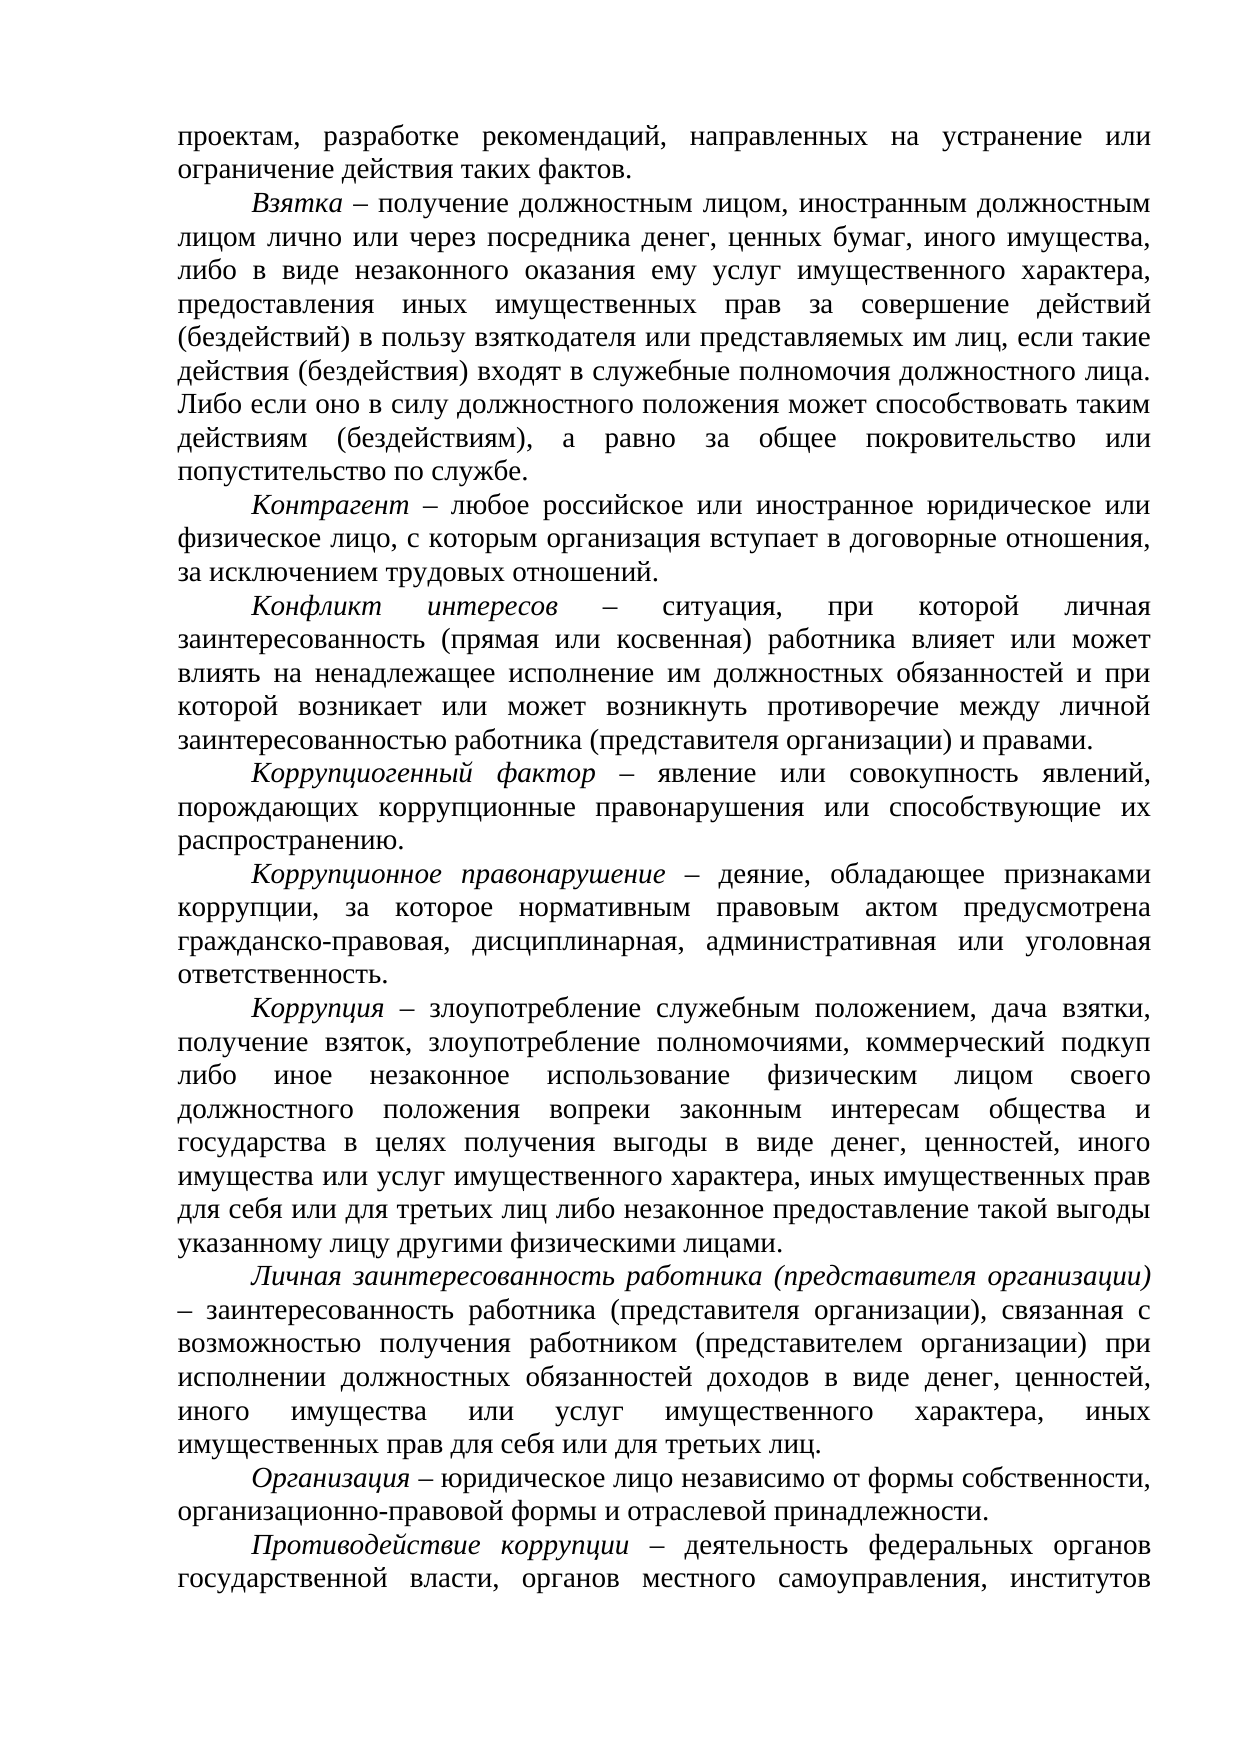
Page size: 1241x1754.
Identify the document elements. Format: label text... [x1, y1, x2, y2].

text Коррупционное правонарушение – деяние, обладающее признаками коррупции, за которое нормативным правовым актом предусмотрена гражданско-правовая, дисциплинарная, административная или уголовная ответственность. [177, 856, 1152, 990]
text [177, 118, 1152, 185]
text Коррупциогенный фактор – явление или совокупность явлений, порождающих коррупционные правонарушения или способствующие их распространению. [177, 755, 1152, 856]
text Организация – юридическое лицо независимо от формы собственности, организационно-правовой формы и отраслевой принадлежности. [177, 1460, 1152, 1527]
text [177, 1527, 1152, 1594]
text Коррупция – злоупотребление служебным положением, дача взятки, получение взяток, злоупотребление полномочиями, коммерческий подкуп либо иное незаконное использование физическим лицом своего должностного положения вопреки законным интересам общества и государства в целях получения выгоды в виде денег, ценностей, иного имущества или услуг имущественного характера, иных имущественных прав для себя или для третьих лиц либо незаконное предоставление такой выгоды указанному лицу другими физическими лицами. [177, 990, 1152, 1258]
text Взятка – получение должностным лицом, иностранным должностным лицом лично или через посредника денег, ценных бумаг, иного имущества, либо в виде незаконного оказания ему услуг имущественного характера, предоставления иных имущественных прав за совершение действий (бездействий) в пользу взяткодателя или представляемых им лиц, если такие действия (бездействия) входят в служебные полномочия должностного лица. Либо если оно в силу должностного положения может способствовать таким действиям (бездействиям), а равно за общее покровительство или попустительство по службе. [177, 185, 1152, 487]
text Контрагент – любое российское или иностранное юридическое или физическое лицо, с которым организация вступает в договорные отношения, за исключением трудовых отношений. [177, 487, 1152, 588]
text Личная заинтересованность работника (представителя организации) – заинтересованность работника (представителя организации), связанная с возможностью получения работником (представителем организации) при исполнении должностных обязанностей доходов в виде денег, ценностей, иного имущества или услуг имущественного характера, иных имущественных прав для себя или для третьих лиц. [177, 1258, 1152, 1460]
text Конфликт интересов – ситуация, при которой личная заинтересованность (прямая или косвенная) работника влияет или может влиять на ненадлежащее исполнение им должностных обязанностей и при которой возникает или может возникнуть противоречие между личной заинтересованностью работника (представителя организации) и правами. [177, 588, 1152, 755]
